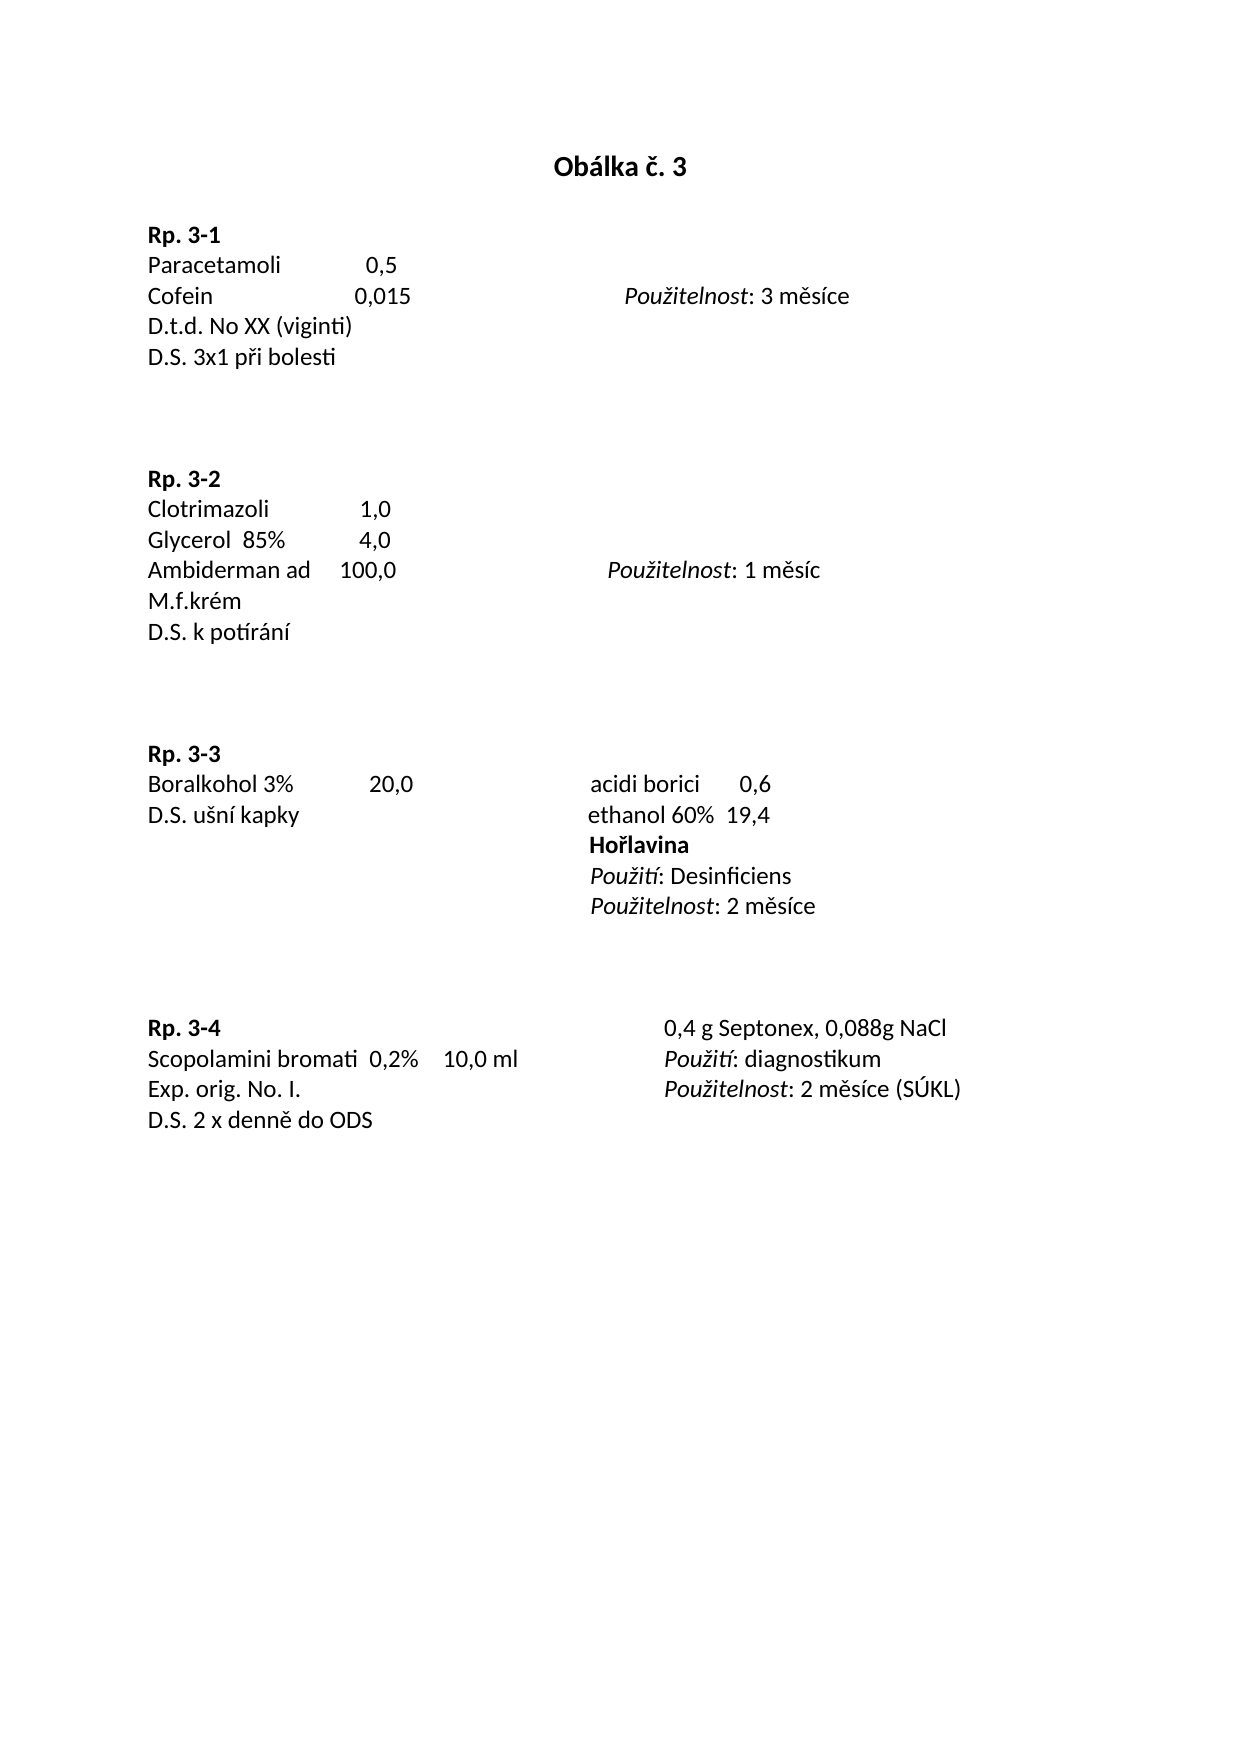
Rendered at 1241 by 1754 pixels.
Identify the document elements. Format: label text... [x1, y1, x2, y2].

text Hořlavina [148, 829, 1093, 860]
text Rp. 3-4 Septonex, 0,088g NaCl [148, 1012, 1093, 1043]
text D.S. 3x1 při bolesti [148, 341, 1093, 371]
text D.t.d. No XX (viginti) [148, 310, 1093, 341]
text M.f.krém [148, 585, 1093, 616]
text Exp. orig. No. I. Použitelnost: 2 měsíce (SÚKL) [148, 1073, 1093, 1104]
text Rp. 3-1 [148, 219, 1093, 249]
text Obálka č. 3 [148, 148, 1093, 183]
text Použitelnost: 2 měsíce [148, 890, 1093, 921]
text Boralkohol 3% 20,0 acidi borici 0,6 [148, 768, 1093, 799]
text D.S. k potírání [148, 616, 1093, 646]
text Cofein 0,015 Použitelnost: 3 měsíce [148, 280, 1093, 310]
text Použití: Desinficiens [148, 860, 1093, 890]
text D.S. ušní kapky ethanol 60% 19,4 [148, 799, 1093, 829]
text D.S. 2 x denně do ODS [148, 1104, 1093, 1134]
text Glycerol 85% 4,0 [148, 524, 1093, 554]
text Scopolamini bromati 0,2% 10,0 ml Použití: diagnostikum [148, 1043, 1093, 1073]
text Paracetamoli 0,5 [148, 249, 1093, 280]
text Rp. 3-3 [148, 738, 1093, 768]
text Rp. 3-2 [148, 463, 1093, 493]
text Clotrimazoli 1,0 [148, 493, 1093, 524]
text Ambiderman ad 100,0 Použitelnost: 1 měsíc [148, 554, 1093, 585]
